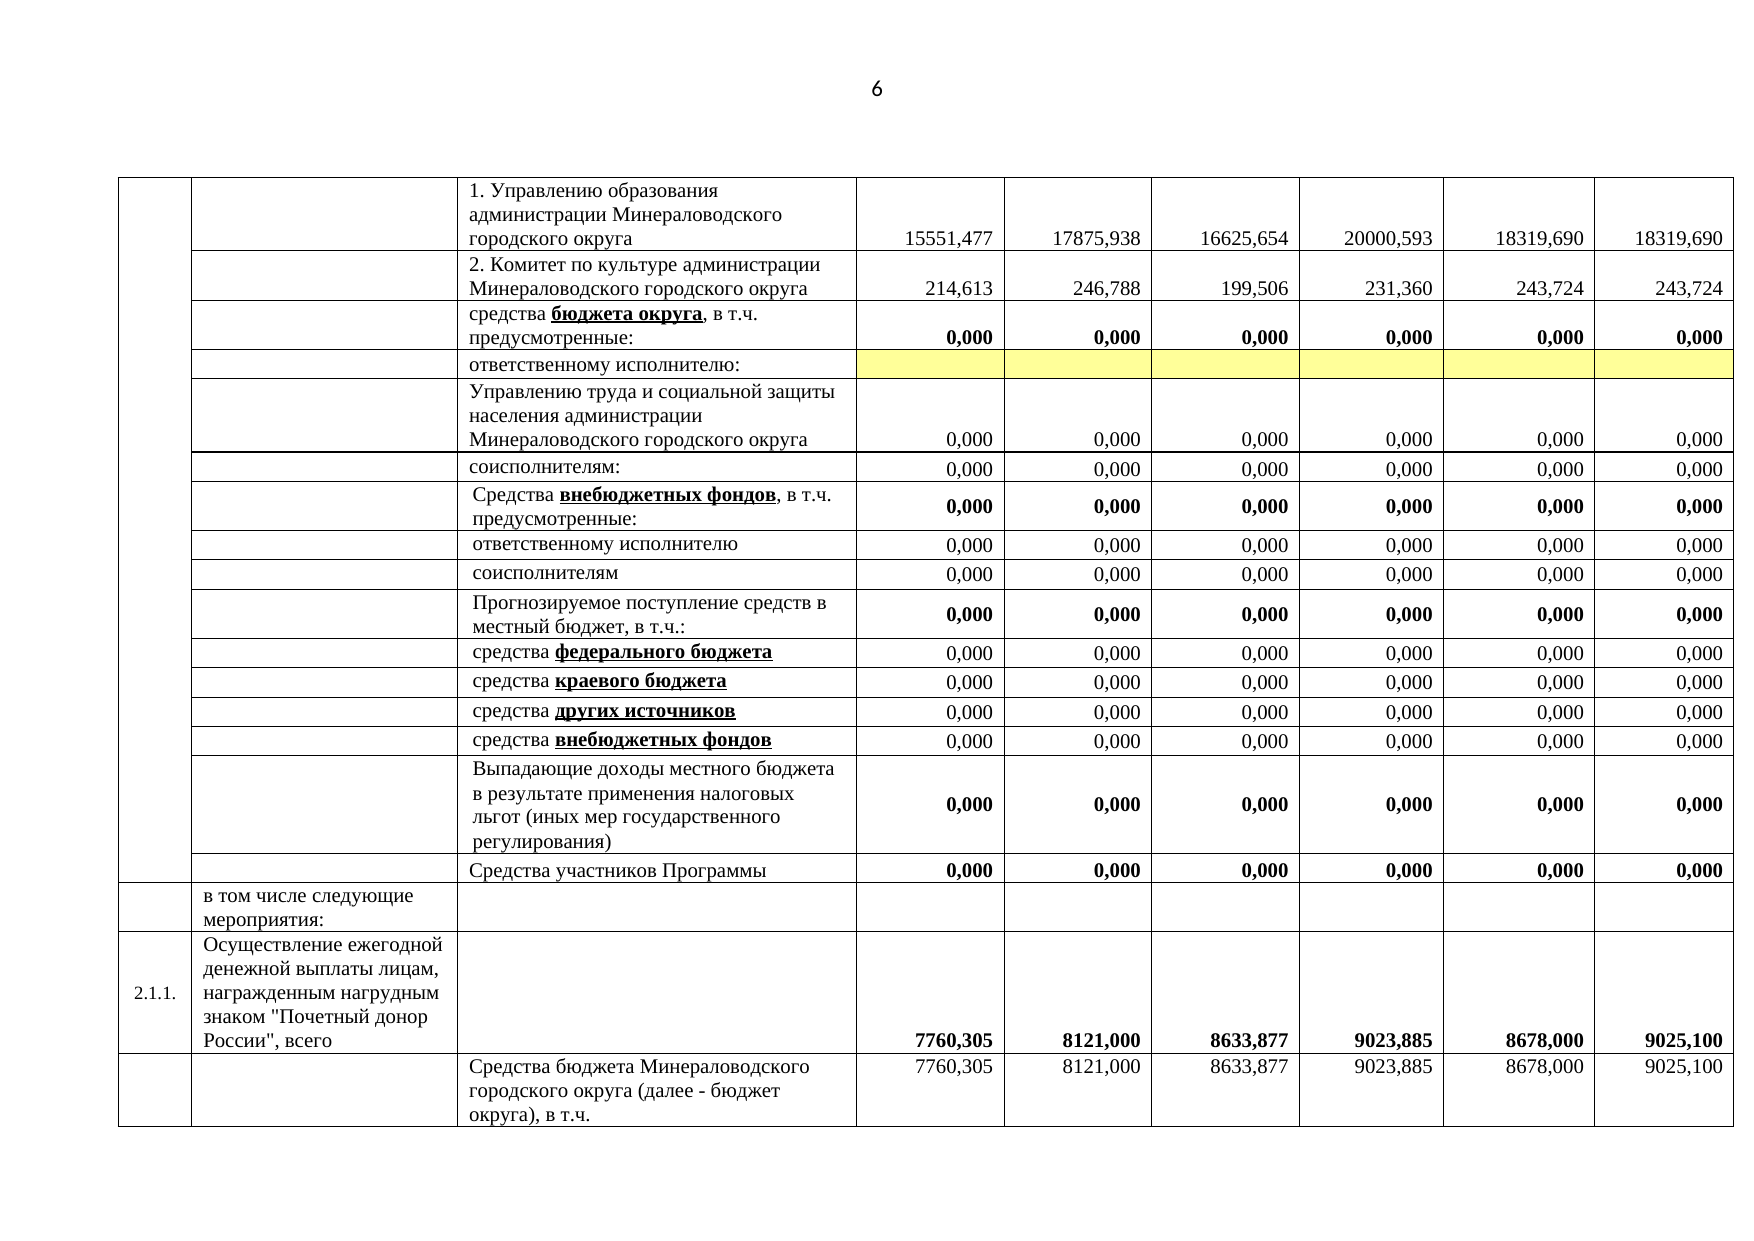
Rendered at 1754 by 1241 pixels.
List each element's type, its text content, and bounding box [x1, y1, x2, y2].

table_cell [192, 756, 457, 853]
table_cell [192, 350, 457, 378]
table_cell 0,000 [1152, 698, 1299, 726]
table_cell 231,360 [1300, 251, 1443, 299]
table_cell 20000,593 [1300, 178, 1443, 250]
table_cell [458, 932, 856, 1052]
table_cell 8633,877 [1152, 1054, 1299, 1126]
table_cell 0,000 [1300, 668, 1443, 697]
table_cell 0,000 [1005, 379, 1151, 451]
table_cell 0,000 [1444, 639, 1594, 667]
table_cell [192, 482, 457, 530]
table_cell [1005, 883, 1151, 931]
table_cell [458, 883, 856, 931]
table_cell [1152, 883, 1299, 931]
table_cell 0,000 [1300, 727, 1443, 755]
table_cell [192, 668, 457, 697]
table_cell 17875,938 [1005, 178, 1151, 250]
table_cell 0,000 [1005, 453, 1151, 481]
table_cell 18319,690 [1595, 178, 1733, 250]
table_cell 0,000 [1152, 482, 1299, 530]
table_cell 0,000 [1152, 668, 1299, 697]
table_cell 0,000 [1005, 560, 1151, 589]
table_cell 246,788 [1005, 251, 1151, 299]
table_cell 0,000 [1595, 590, 1733, 638]
table_cell 0,000 [1300, 482, 1443, 530]
table_cell средства федерального бюджета [458, 639, 856, 667]
table_cell [192, 301, 457, 349]
table_cell ответственному исполнителю: [458, 350, 856, 378]
table_cell 0,000 [1005, 727, 1151, 755]
table_cell 0,000 [1444, 379, 1594, 451]
table_cell 0,000 [1595, 482, 1733, 530]
table_cell Средства бюджета Минераловодского городского округа (далее - бюджет округа), в т.ч. [458, 1054, 856, 1126]
table_cell 2. Комитет по культуре администрации Минераловодского городского округа [458, 251, 856, 299]
table_cell [1595, 883, 1733, 931]
table_cell 0,000 [1300, 756, 1443, 853]
table_cell [192, 453, 457, 481]
table_cell 9025,100 [1595, 1054, 1733, 1126]
table_cell [192, 639, 457, 667]
table_cell 0,000 [1595, 727, 1733, 755]
table_cell [1300, 350, 1443, 378]
table_cell 0,000 [1152, 379, 1299, 451]
table_cell Выпадающие доходы местного бюджета в результате применения налоговых льгот (иных мер государственного регулирования) [458, 756, 856, 853]
table_cell 9025,100 [1595, 932, 1733, 1052]
table_cell 0,000 [1444, 531, 1594, 559]
table_cell [192, 251, 457, 299]
table_cell 0,000 [857, 668, 1004, 697]
table_cell 0,000 [1152, 639, 1299, 667]
table_cell 0,000 [1595, 639, 1733, 667]
table_cell 0,000 [1300, 453, 1443, 481]
table_cell [192, 379, 457, 451]
table_cell 0,000 [1152, 453, 1299, 481]
table_cell 0,000 [1444, 854, 1594, 882]
table_cell 8121,000 [1005, 932, 1151, 1052]
table_cell 0,000 [1595, 453, 1733, 481]
table_cell соисполнителям: [458, 453, 856, 481]
table_cell 0,000 [1005, 668, 1151, 697]
table_cell 0,000 [1444, 590, 1594, 638]
table_cell 0,000 [1152, 854, 1299, 882]
table_cell 0,000 [1152, 590, 1299, 638]
table_cell 0,000 [1005, 482, 1151, 530]
table_cell 16625,654 [1152, 178, 1299, 250]
table_cell средства краевого бюджета [458, 668, 856, 697]
table_cell [1444, 350, 1594, 378]
table_cell [1444, 883, 1594, 931]
table_cell 2.1.1. [119, 932, 191, 1052]
table_cell 0,000 [1444, 756, 1594, 853]
table_cell [192, 560, 457, 589]
table_cell Осуществление ежегодной денежной выплаты лицам, награжденным нагрудным знаком "Почетный донор России", всего [192, 932, 457, 1052]
table_cell 7760,305 [857, 1054, 1004, 1126]
table_cell 0,000 [1300, 639, 1443, 667]
table_cell 0,000 [1152, 727, 1299, 755]
table_cell 8633,877 [1152, 932, 1299, 1052]
table_cell 0,000 [1444, 301, 1594, 349]
table_cell Прогнозируемое поступление средств в местный бюджет, в т.ч.: [458, 590, 856, 638]
table_cell 0,000 [1595, 698, 1733, 726]
table_cell 0,000 [1595, 668, 1733, 697]
table_cell [192, 1054, 457, 1126]
table_cell [192, 854, 457, 882]
table_cell 243,724 [1595, 251, 1733, 299]
table_cell 0,000 [857, 531, 1004, 559]
table_cell 0,000 [1152, 560, 1299, 589]
table_cell 0,000 [1300, 379, 1443, 451]
table_cell [119, 883, 191, 931]
table_cell Управлению труда и социальной защиты населения администрации Минераловодского городского округа [458, 379, 856, 451]
table_cell 0,000 [857, 560, 1004, 589]
table_cell 0,000 [1005, 531, 1151, 559]
table_cell 0,000 [1005, 639, 1151, 667]
table_cell 0,000 [1300, 560, 1443, 589]
table_cell ответственному исполнителю [458, 531, 856, 559]
table_cell 0,000 [857, 727, 1004, 755]
table_cell 0,000 [1595, 531, 1733, 559]
table_cell 15551,477 [857, 178, 1004, 250]
table_cell 0,000 [1595, 560, 1733, 589]
table_cell 0,000 [1152, 531, 1299, 559]
table_cell 0,000 [1595, 756, 1733, 853]
table_cell 0,000 [1444, 698, 1594, 726]
table_cell 0,000 [1595, 301, 1733, 349]
table_cell 0,000 [1300, 698, 1443, 726]
table_cell 0,000 [857, 698, 1004, 726]
table_cell 0,000 [1444, 727, 1594, 755]
table_cell 0,000 [1595, 379, 1733, 451]
table_cell 0,000 [1300, 301, 1443, 349]
table_cell 0,000 [1152, 756, 1299, 853]
table_cell [192, 531, 457, 559]
table_cell 0,000 [1005, 756, 1151, 853]
table_cell 0,000 [1444, 482, 1594, 530]
table_cell Средства внебюджетных фондов, в т.ч. предусмотренные: [458, 482, 856, 530]
table_cell 7760,305 [857, 932, 1004, 1052]
table_cell 0,000 [857, 379, 1004, 451]
table_cell [1300, 883, 1443, 931]
table_cell 18319,690 [1444, 178, 1594, 250]
table_cell средства бюджета округа, в т.ч. предусмотренные: [458, 301, 856, 349]
table_cell 0,000 [857, 482, 1004, 530]
table_cell 0,000 [857, 639, 1004, 667]
table_cell [192, 698, 457, 726]
table_cell 0,000 [857, 453, 1004, 481]
table_cell 0,000 [1005, 698, 1151, 726]
table_cell 243,724 [1444, 251, 1594, 299]
table_cell [192, 178, 457, 250]
table_cell Средства участников Программы [458, 854, 856, 882]
table_cell 0,000 [857, 590, 1004, 638]
table_cell 0,000 [1300, 854, 1443, 882]
table_cell 9023,885 [1300, 932, 1443, 1052]
table_cell [1005, 350, 1151, 378]
table_cell [857, 350, 1004, 378]
table_cell 0,000 [1300, 590, 1443, 638]
table_cell 0,000 [1595, 854, 1733, 882]
table_cell [192, 590, 457, 638]
table_cell 0,000 [1444, 560, 1594, 589]
table_cell [1152, 350, 1299, 378]
table_cell 214,613 [857, 251, 1004, 299]
table_cell средства других источников [458, 698, 856, 726]
table_cell 1. Управлению образования администрации Минераловодского городского округа [458, 178, 856, 250]
table_cell соисполнителям [458, 560, 856, 589]
table_cell 0,000 [857, 854, 1004, 882]
table_cell 8121,000 [1005, 1054, 1151, 1126]
table_cell 199,506 [1152, 251, 1299, 299]
table_cell 9023,885 [1300, 1054, 1443, 1126]
table_cell 0,000 [1444, 453, 1594, 481]
table_cell 0,000 [857, 301, 1004, 349]
table_cell 0,000 [1444, 668, 1594, 697]
table_cell 0,000 [1152, 301, 1299, 349]
table_cell средства внебюджетных фондов [458, 727, 856, 755]
table_cell 8678,000 [1444, 1054, 1594, 1126]
table_cell [1595, 350, 1733, 378]
table_cell [192, 727, 457, 755]
table_cell 0,000 [1005, 590, 1151, 638]
table_cell [857, 883, 1004, 931]
table_cell [119, 1054, 191, 1126]
table_cell 0,000 [1005, 301, 1151, 349]
table_cell 0,000 [1005, 854, 1151, 882]
table_cell 8678,000 [1444, 932, 1594, 1052]
table_cell 0,000 [857, 756, 1004, 853]
table_cell в том числе следующие мероприятия: [192, 883, 457, 931]
table_cell 0,000 [1300, 531, 1443, 559]
